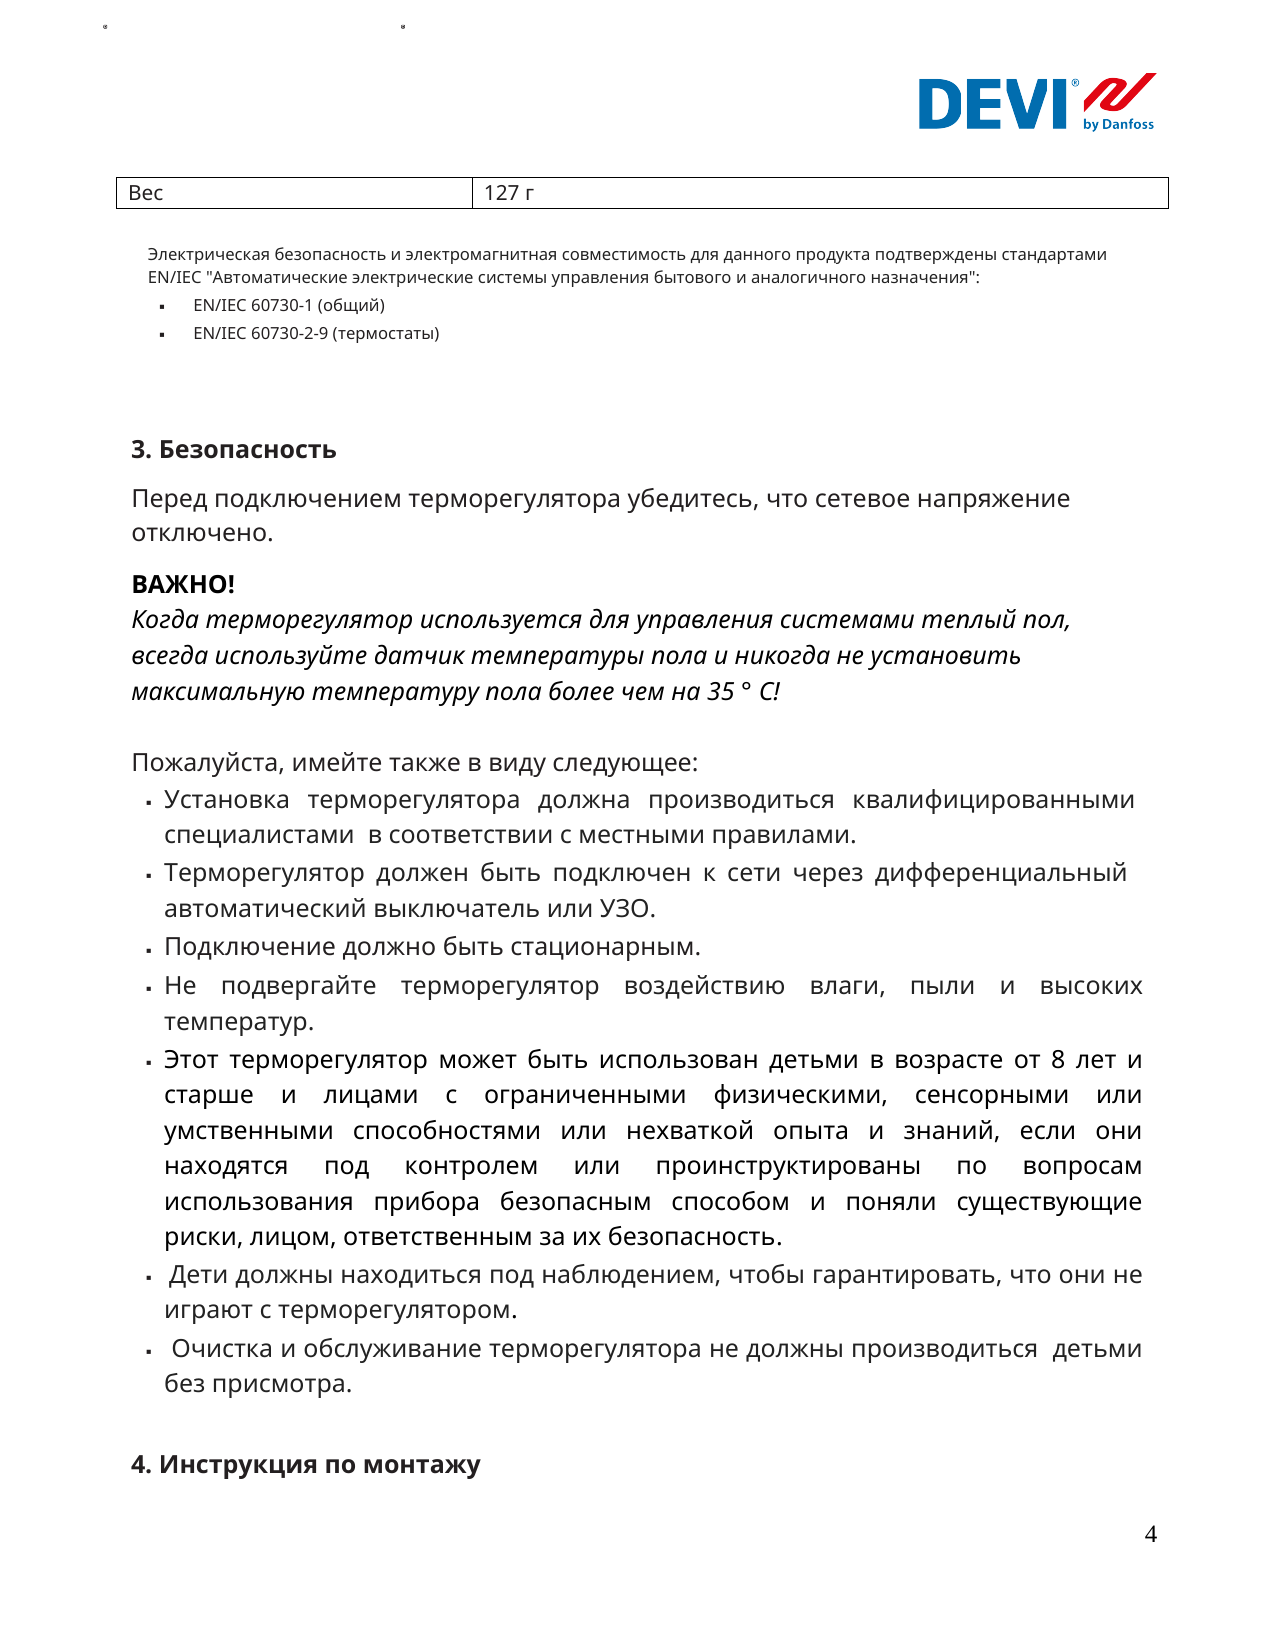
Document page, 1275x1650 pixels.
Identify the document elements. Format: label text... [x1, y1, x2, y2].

text ВАЖНО! [131, 566, 1143, 600]
subtitle 3. Безопасность [131, 432, 1157, 466]
list Дети должны находиться под наблюдением, чтобы гарантировать, что они не играют с терморегулятором. [146, 1257, 1144, 1326]
list Этот терморегулятор может быть использован детьми в возрасте от 8 лет и старше и лицами с ограниченными физическими, сенсорными или умственными способностями или нехваткой опыта и знаний, если они находятся под контролем или проинструктированы по вопросам использования прибора безопасным способом и поняли существующие риски, лицом, ответственным за их безопасность. [146, 1042, 1144, 1253]
list Электрическая безопасность и электромагнитная совместимость для данного продукта подтверждены стандартами EN/IEC "Автоматические электрические системы управления бытового и аналогичного назначения": [148, 243, 1157, 288]
list EN/IEC 60730-2-9 (термостаты) [159, 321, 1157, 345]
subtitle 4. Инструкция по монтажу [131, 1447, 1157, 1481]
list Подключение должно быть стационарным. [146, 928, 1129, 964]
table_cell 127 г [473, 178, 1168, 208]
list EN/IEC 60730-1 (общий) [159, 294, 1157, 318]
list Очистка и обслуживание терморегулятора не должны производиться детьми без присмотра. [146, 1330, 1144, 1400]
picture [919, 73, 1157, 132]
text Когда терморегулятор используется для управления системами теплый пол, всегда используйте датчик температуры пола и никогда не установить максимальную температуру пола более чем на 35 ° C! [131, 602, 1143, 708]
list Установка терморегулятора должна производиться квалифицированными специалистами в соответствии с местными правилами. [146, 781, 1136, 851]
text Пожалуйста, имейте также в виду следующее: [131, 745, 1157, 779]
text Перед подключением терморегулятора убедитесь, что сетевое напряжение отключено. [131, 481, 1140, 549]
list Не подвергайте терморегулятор воздействию влаги, пыли и высоких температур. [146, 968, 1144, 1037]
list Терморегулятор должен быть подключен к сети через дифференциальный автоматический выключатель или УЗО. [146, 855, 1129, 924]
table_cell Вес [117, 178, 472, 208]
